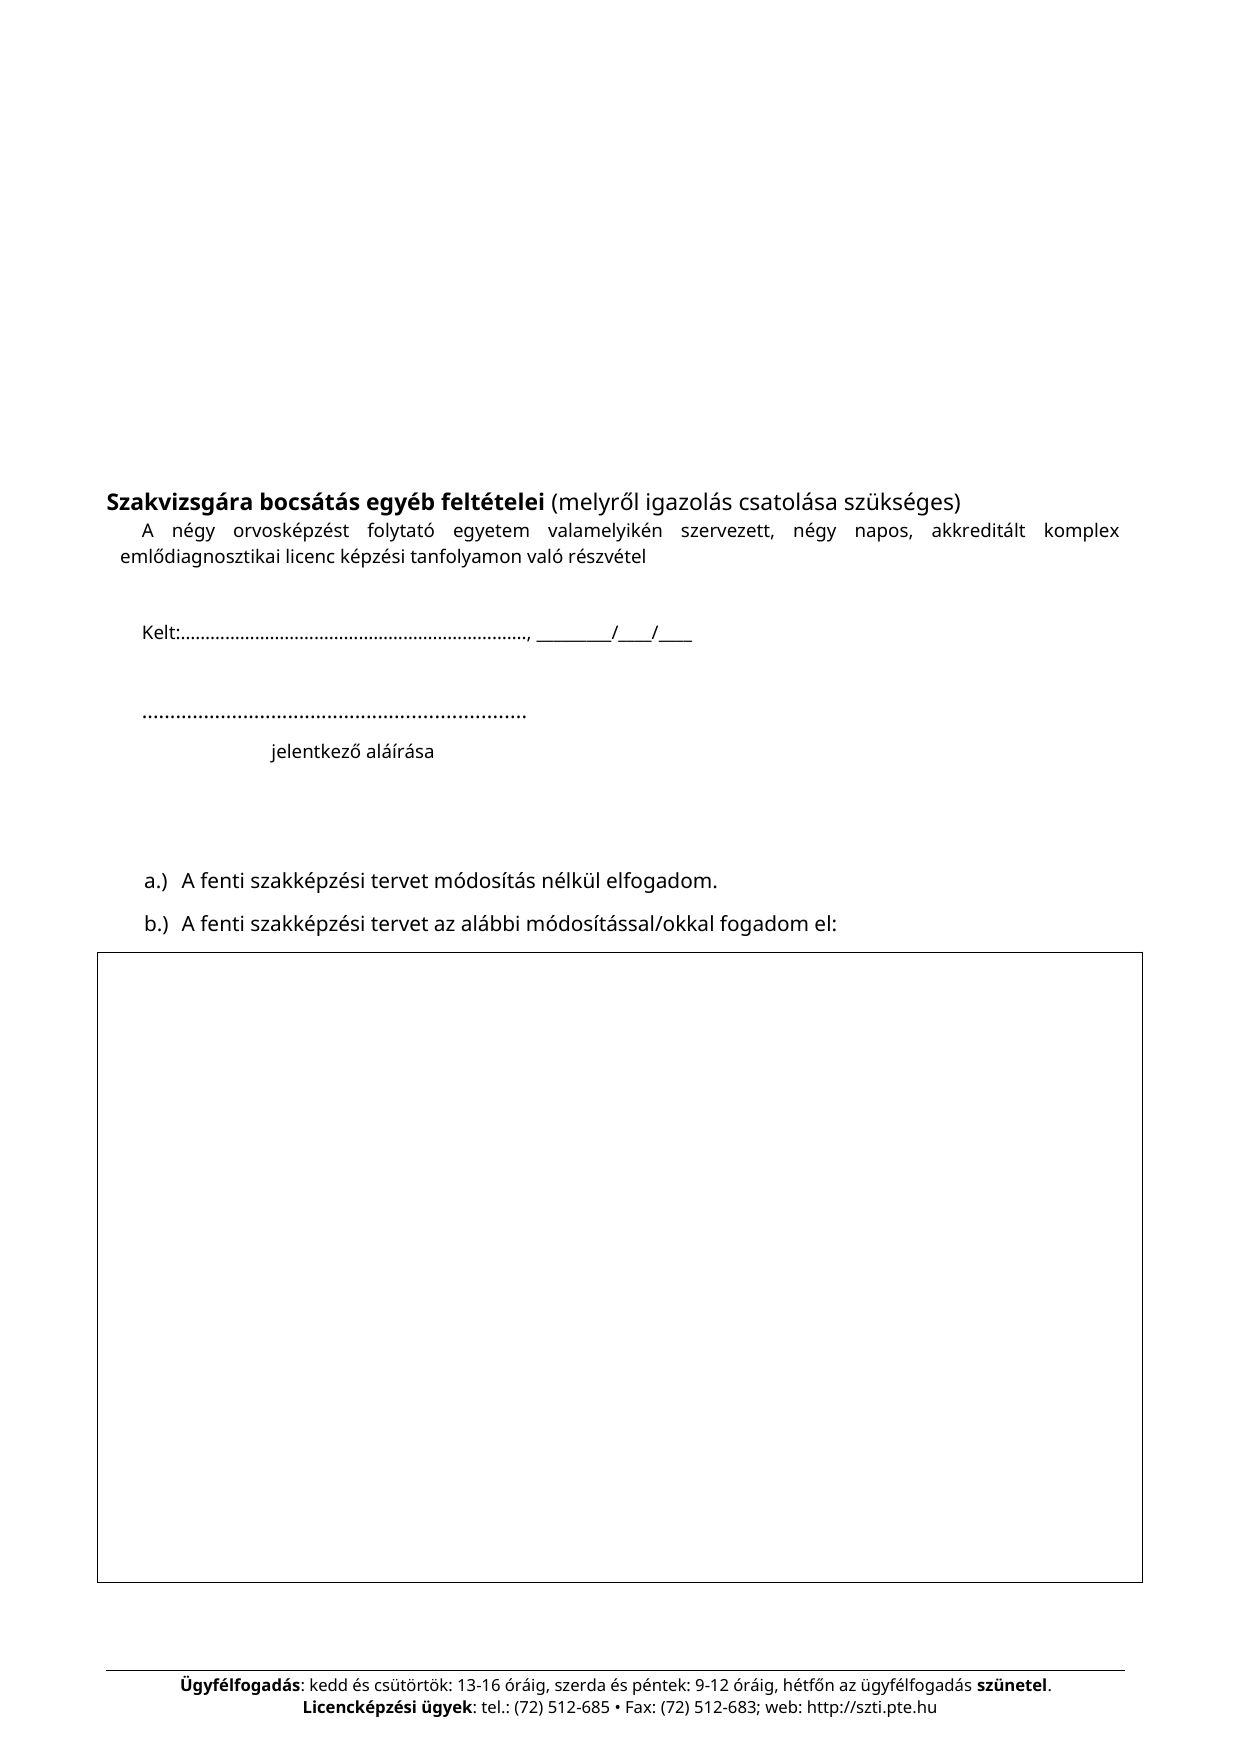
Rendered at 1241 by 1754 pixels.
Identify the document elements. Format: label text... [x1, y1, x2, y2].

text jelentkező aláírása [120, 739, 564, 764]
text Szakvizsgára bocsátás egyéb feltételei (melyről igazolás csatolása szükséges) [106, 486, 1134, 517]
list A fenti szakképzési tervet módosítás nélkül elfogadom. [144, 866, 1126, 895]
text A négy orvosképzést folytató egyetem valamelyikén szervezett, négy napos, akkreditált komplex emlődiagnosztikai licenc képzési tanfolyamon való részvétel [120, 517, 1120, 568]
list A fenti szakképzési tervet az alábbi módosítással/okkal fogadom el: [144, 909, 1126, 937]
text Kelt:……………………………………………………………., _________/____/____ [120, 619, 1120, 645]
